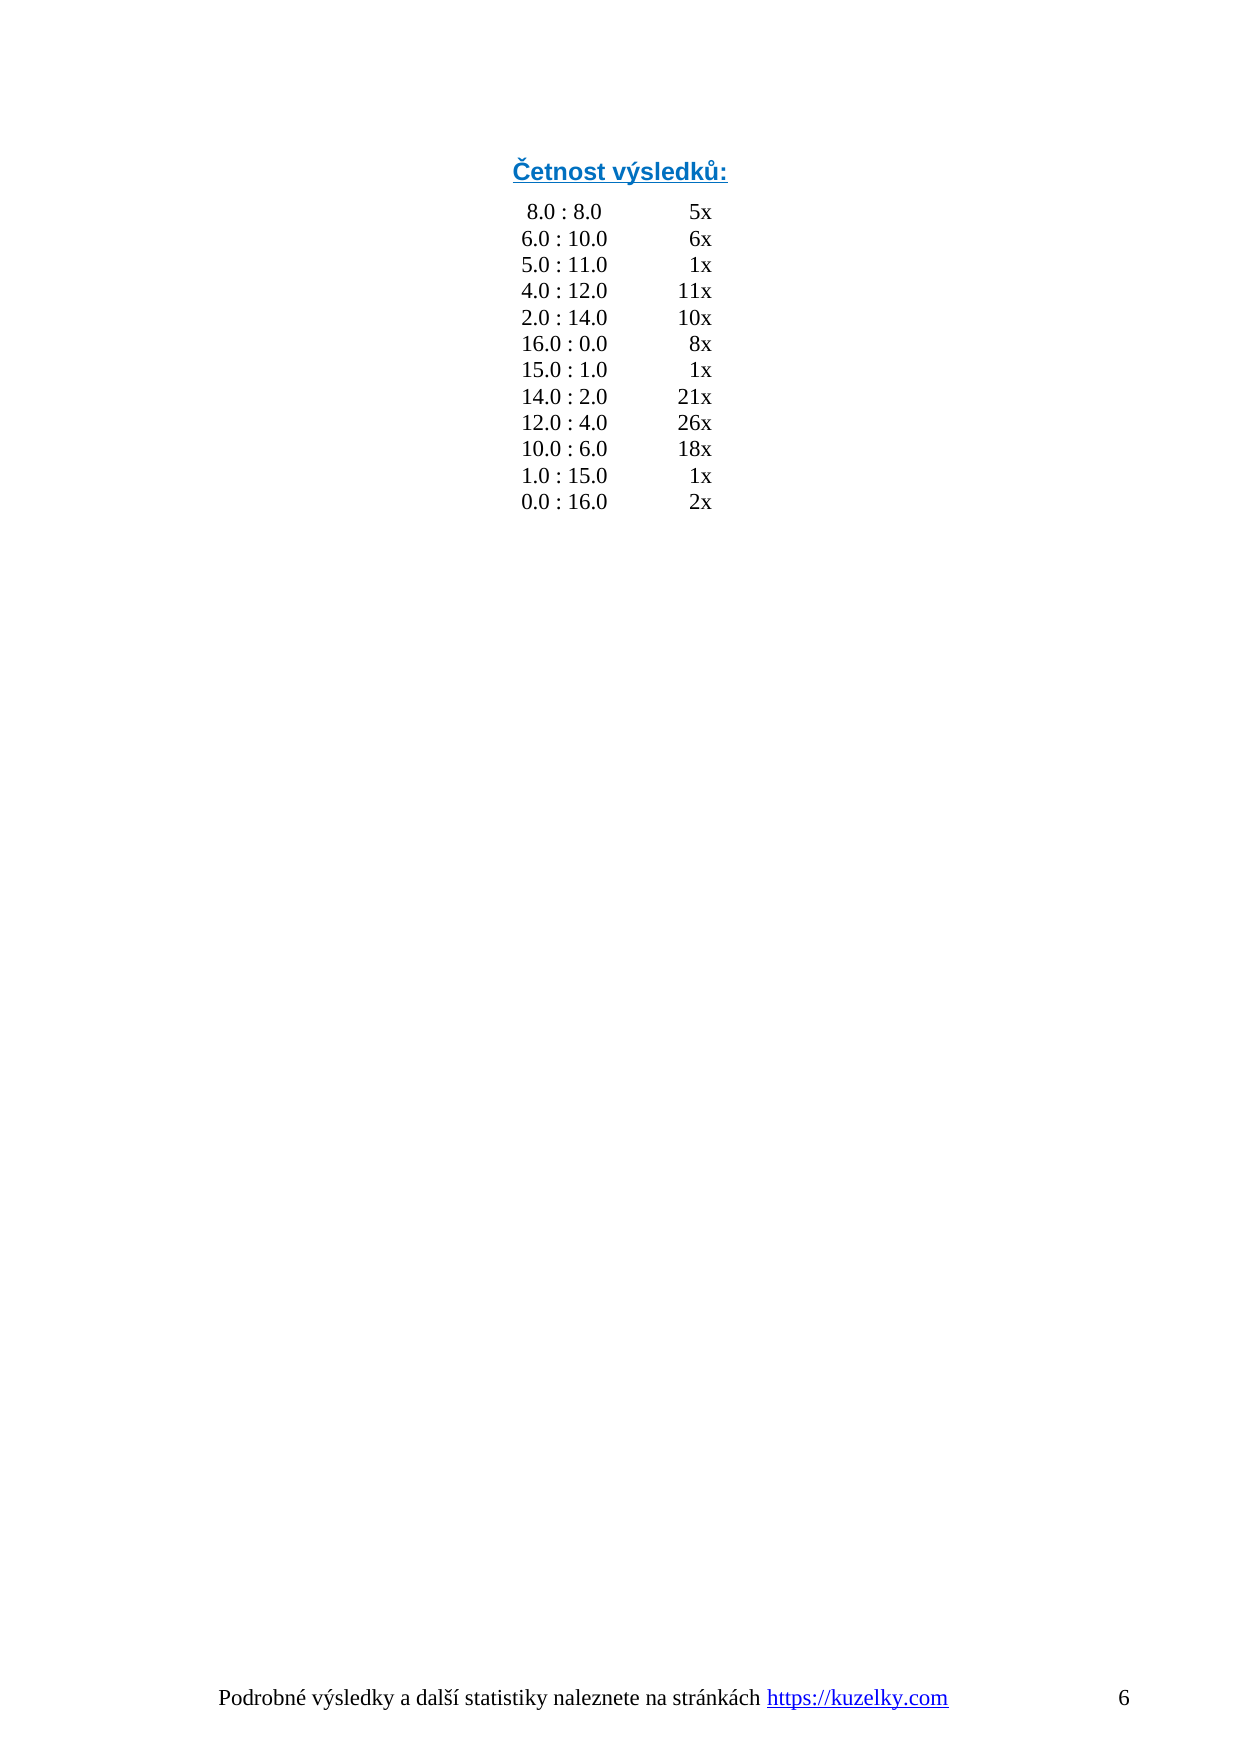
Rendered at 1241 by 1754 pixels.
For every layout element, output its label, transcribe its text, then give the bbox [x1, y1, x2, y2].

text 2.0 : 14.0 10x [106, 304, 1134, 330]
text 14.0 : 2.0 21x [106, 383, 1134, 409]
text 10.0 : 6.0 18x [106, 435, 1134, 462]
text 12.0 : 4.0 26x [106, 409, 1134, 435]
text 0.0 : 16.0 2x [106, 488, 1134, 514]
text 16.0 : 0.0 8x [106, 330, 1134, 356]
text Četnost výsledků: [94, 157, 1145, 186]
text 15.0 : 1.0 1x [106, 356, 1134, 383]
text 1.0 : 15.0 1x [106, 462, 1134, 488]
text 5.0 : 11.0 1x [106, 251, 1134, 277]
text 6.0 : 10.0 6x [106, 224, 1134, 251]
text 8.0 : 8.0 5x [106, 198, 1134, 224]
text 4.0 : 12.0 11x [106, 277, 1134, 304]
